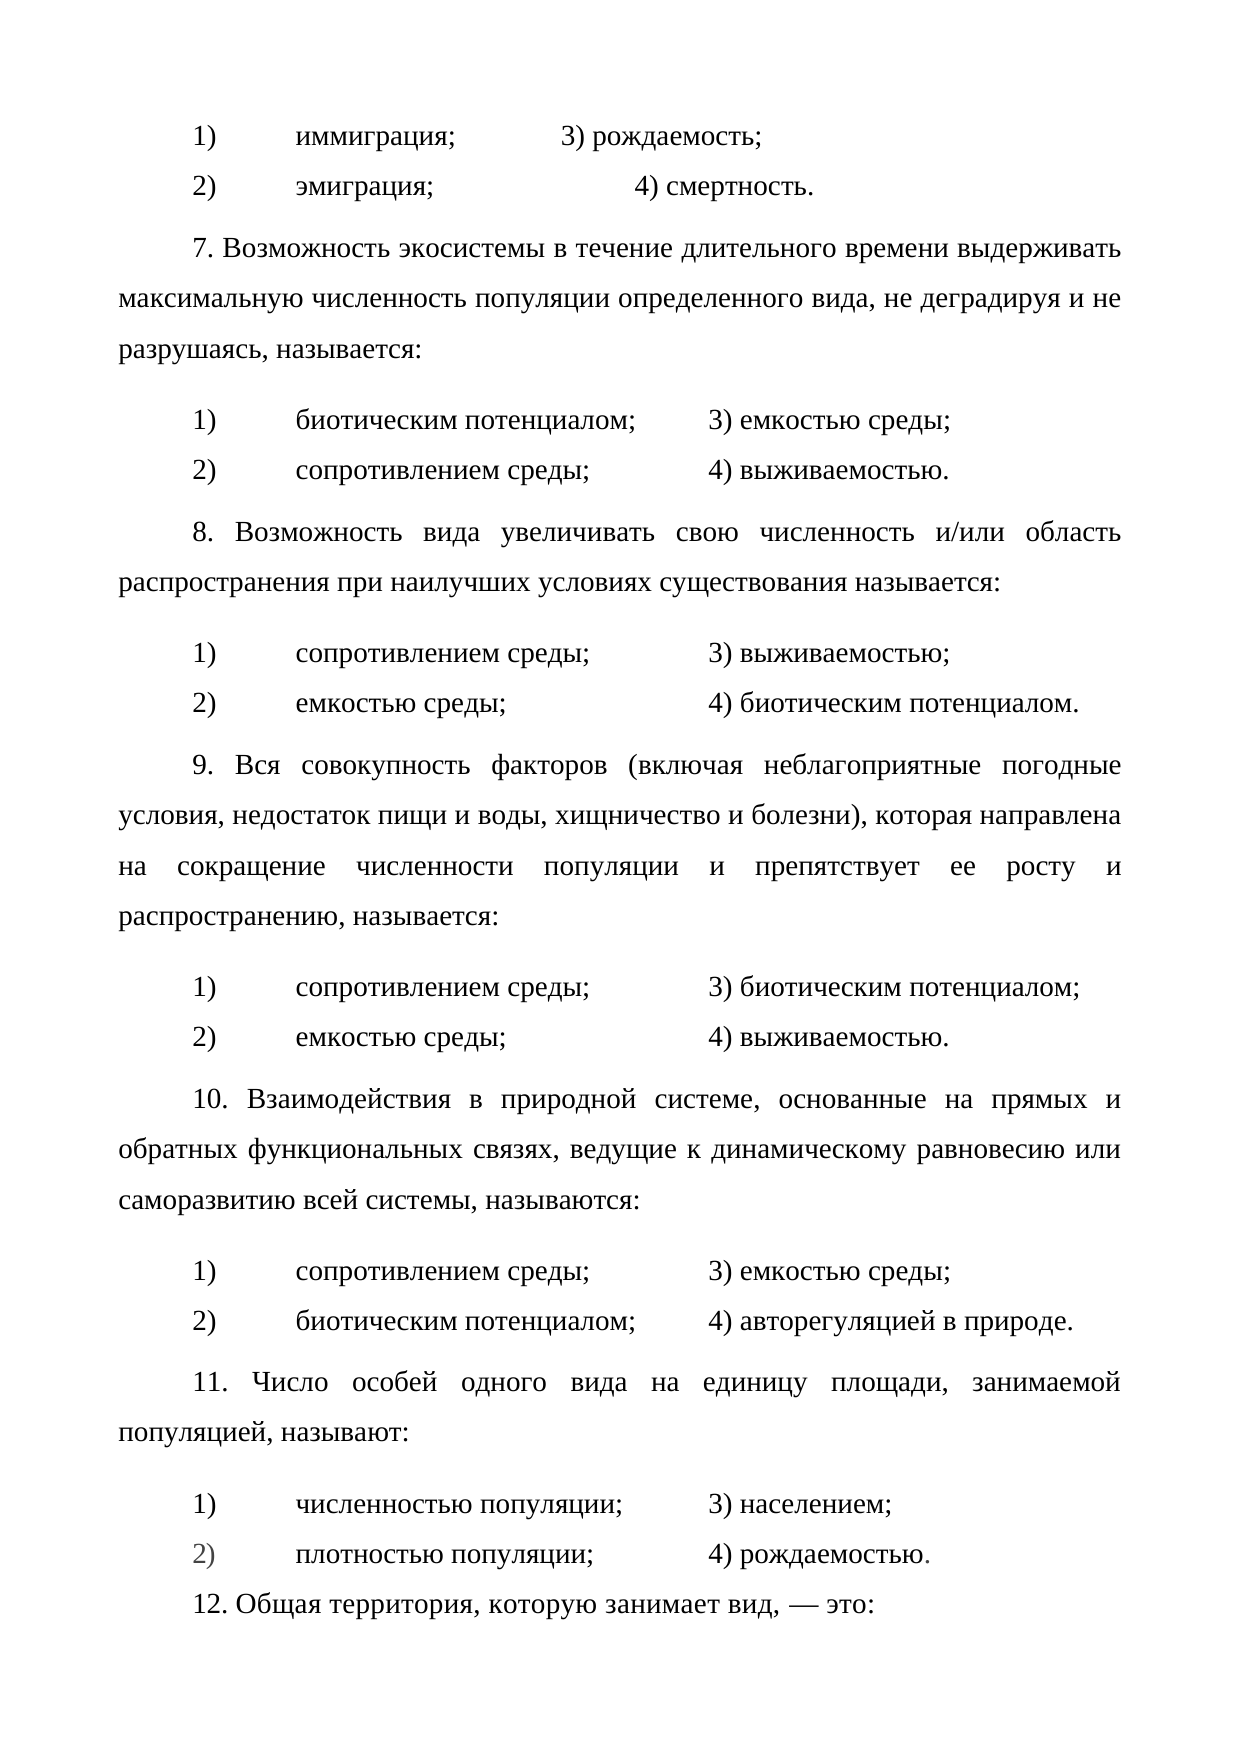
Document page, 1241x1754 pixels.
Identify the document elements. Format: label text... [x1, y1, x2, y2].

text 9. Вся совокупность факторов (включая неблагоприятные погодные условия, недостаток пищи и воды, хищничество и болезни), которая направлена на сокращение численности популяции и препятствует ее росту и распространению, называется: [118, 747, 1122, 932]
list биотическим потенциалом; 3) емкостью среды; [118, 402, 1122, 436]
list плотностью популяции; 4) рождаемостью. [118, 1536, 1122, 1569]
list эмиграция; 4) смертность. [118, 168, 1122, 202]
list сопротивлением среды; 3) биотическим потенциалом; [118, 969, 1122, 1003]
text 7. Возможность экосистемы в течение длительного времени выдерживать максимальную численность популяции определенного вида, не деградируя и не разрушаясь, называется: [118, 230, 1122, 364]
list сопротивлением среды; 3) выживаемостью; [118, 635, 1122, 669]
list численностью популяции; 3) населением; [118, 1486, 1122, 1519]
text 10. Взаимодействия в природной системе, основанные на прямых и обратных функциональных связях, ведущие к динамическому равновесию или саморазвитию всей системы, называются: [118, 1081, 1122, 1216]
list сопротивлением среды; 4) выживаемостью. [118, 452, 1122, 486]
list емкостью среды; 4) выживаемостью. [118, 1019, 1122, 1053]
list биотическим потенциалом; 4) авторегуляцией в природе. [118, 1303, 1122, 1337]
list иммиграция; 3) рождаемость; [118, 118, 1122, 152]
list емкостью среды; 4) биотическим потенциалом. [118, 685, 1122, 719]
text 12. Общая территория, которую занимает вид, — это: [118, 1586, 1122, 1620]
list сопротивлением среды; 3) емкостью среды; [118, 1253, 1122, 1287]
text 11. Число особей одного вида на единицу площади, занимаемой популяцией, называют: [118, 1364, 1122, 1448]
text 8. Возможность вида увеличивать свою численность и/или область распространения при наилучших условиях существования называется: [118, 514, 1122, 597]
